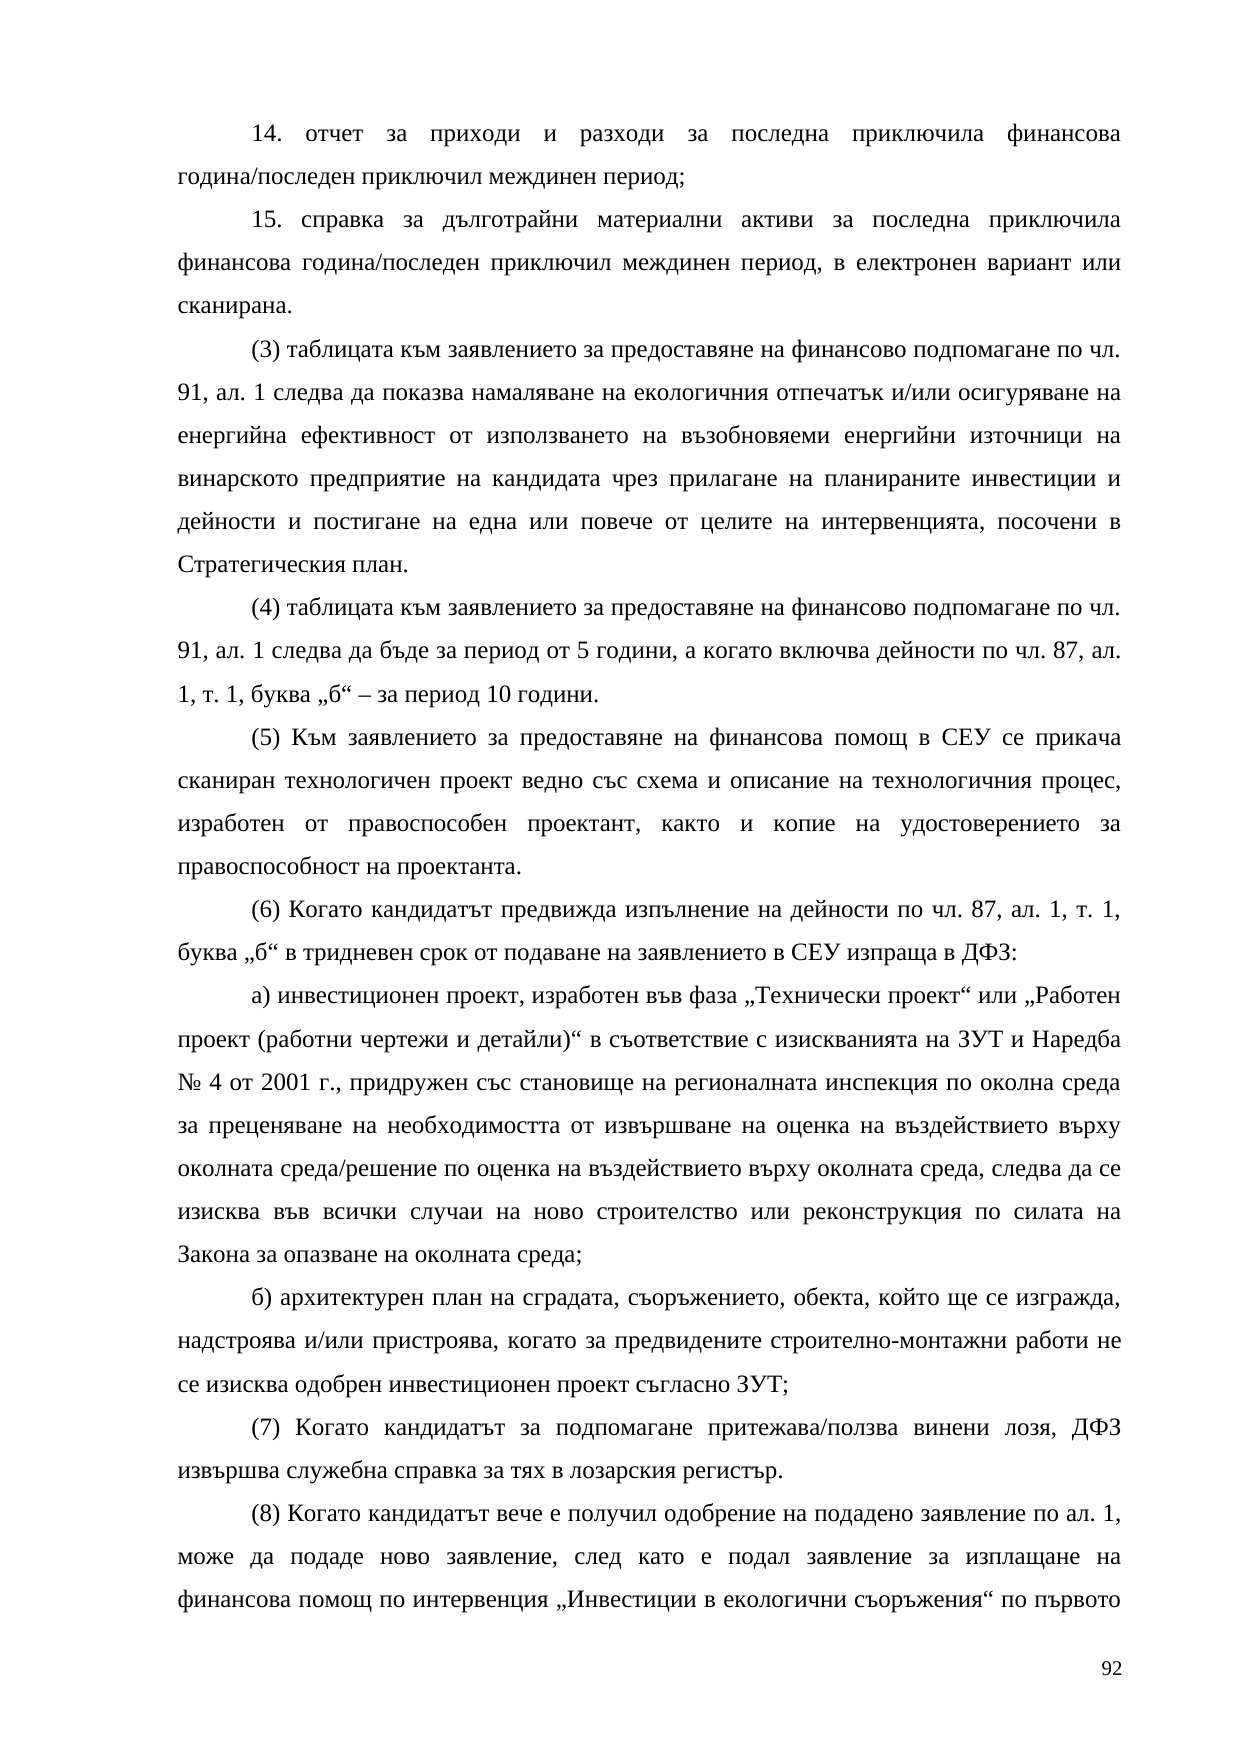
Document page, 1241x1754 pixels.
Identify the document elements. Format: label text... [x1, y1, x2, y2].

text (4) таблицата към заявлението за предоставяне на финансово подпомагане по чл. 91, ал. 1 следва да бъде за период от 5 години, а когато включва дейности по чл. 87, ал. 1, т. 1, буква „б“ – за период 10 години. [177, 592, 1122, 707]
text 15. справка за дълготрайни материални активи за последна приключила финансова година/последен приключил междинен период, в електронен вариант или сканирана. [177, 204, 1122, 319]
text (6) Когато кандидатът предвижда изпълнение на дейности по чл. 87, ал. 1, т. 1, буква „б“ в тридневен срок от подаване на заявлението в СЕУ изпраща в ДФЗ: [177, 894, 1122, 966]
text а) инвестиционен проект, изработен във фаза „Технически проект“ или „Работен проект (работни чертежи и детайли)“ в съответствие с изискванията на ЗУТ и Наредба № 4 от 2001 г., придружен със становище на регионалната инспекция по околна среда за преценяване на необходимостта от извършване на оценка на въздействието върху околната среда/решение по оценка на въздействието върху околната среда, следва да се изисква във всички случаи на ново строителство или реконструкция по силата на Закона за опазване на околната среда; [177, 981, 1122, 1268]
text б) архитектурен план на сградата, съоръжението, обекта, който ще се изгражда, надстроява и/или пристроява, когато за предвидените строително-монтажни работи не се изисква одобрен инвестиционен проект съгласно ЗУТ; [177, 1282, 1122, 1397]
text (7) Когато кандидатът за подпомагане притежава/ползва винени лозя, ДФЗ извършва служебна справка за тях в лозарския регистър. [177, 1412, 1122, 1484]
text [177, 1498, 1122, 1613]
text (5) Към заявлението за предоставяне на финансова помощ в СЕУ се прикача сканиран технологичен проект ведно със схема и описание на технологичния процес, изработен от правоспособен проектант, както и копие на удостоверението за правоспособност на проектанта. [177, 722, 1122, 880]
text (3) таблицата към заявлението за предоставяне на финансово подпомагане по чл. 91, ал. 1 следва да показва намаляване на екологичния отпечатък и/или осигуряване на енергийна ефективност от използването на възобновяеми енергийни източници на винарското предприятие на кандидата чрез прилагане на планираните инвестиции и дейности и постигане на една или повече от целите на интервенцията, посочени в Стратегическия план. [177, 334, 1122, 578]
text 14. отчет за приходи и разходи за последна приключила финансова година/последен приключил междинен период; [177, 118, 1122, 190]
